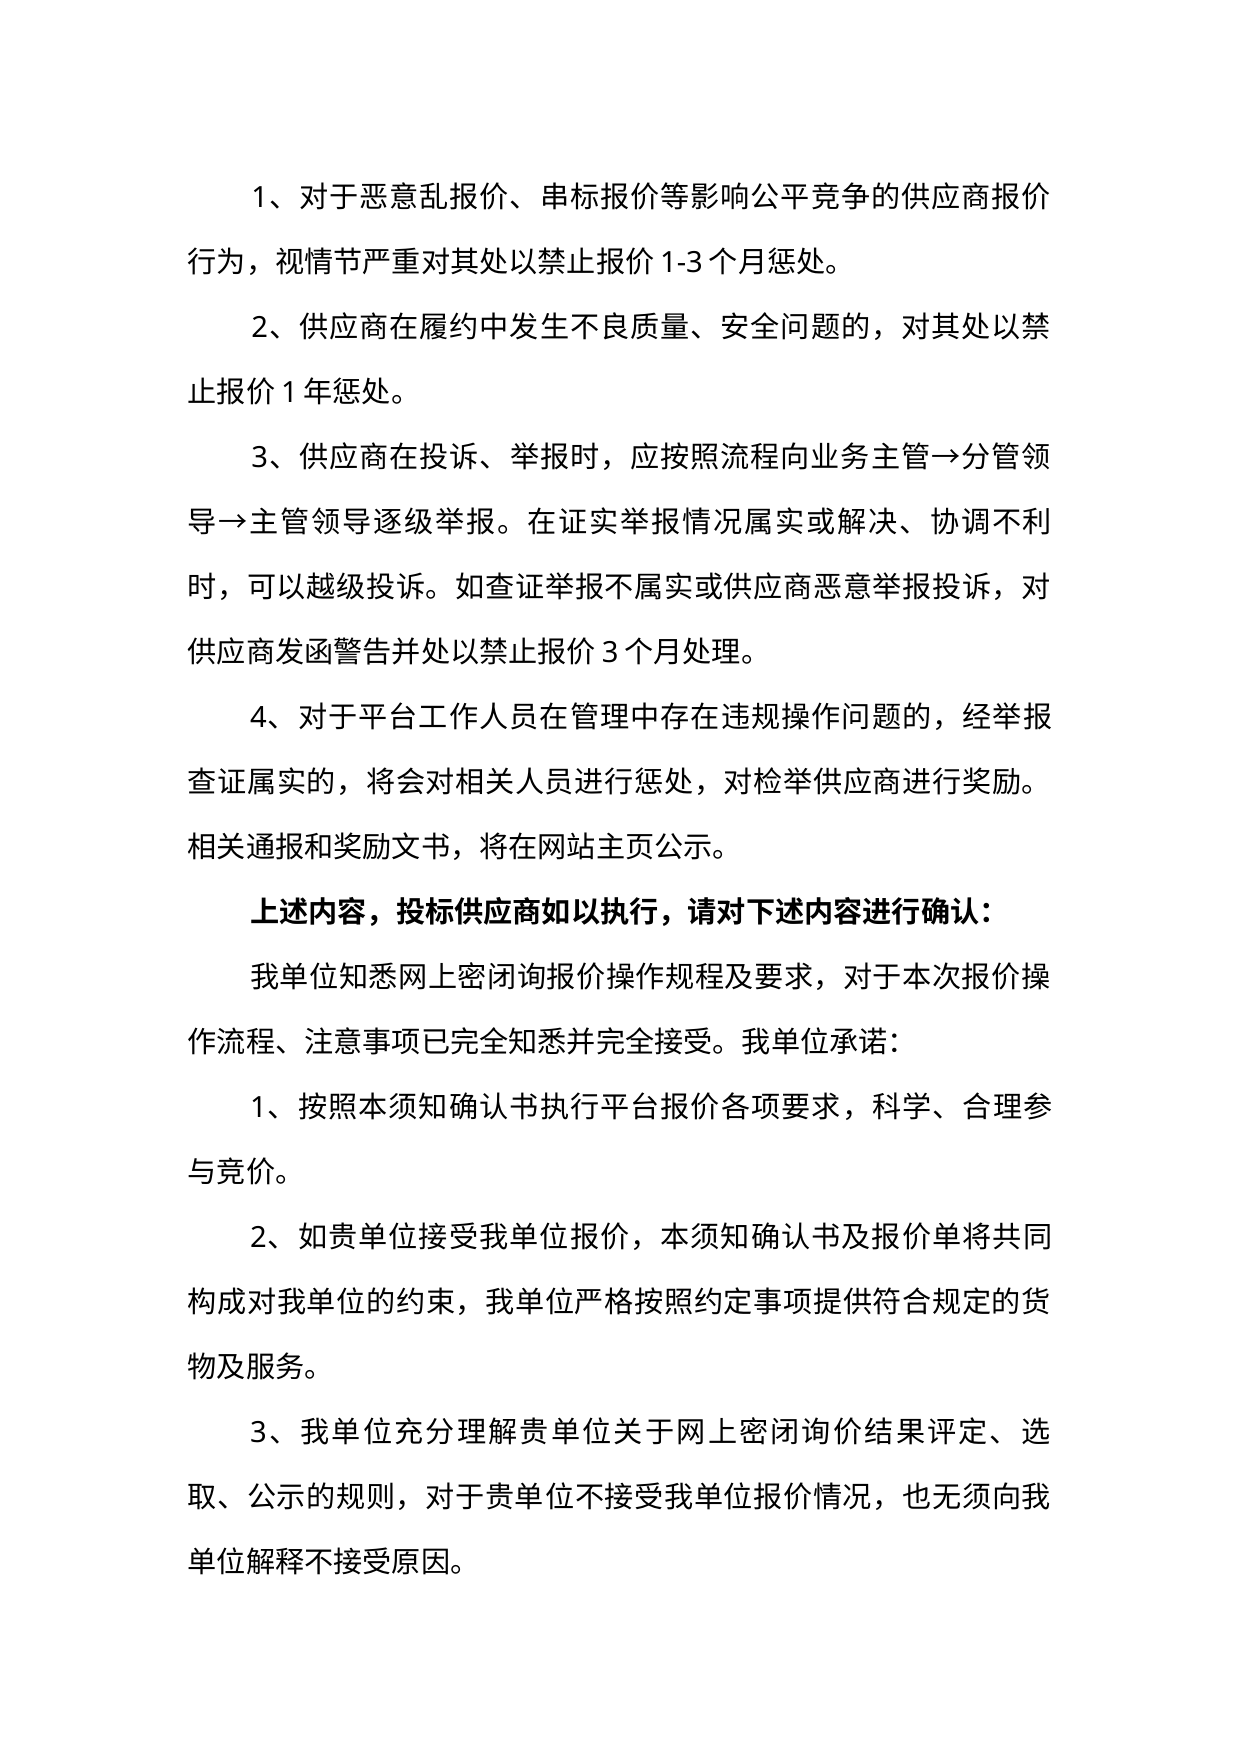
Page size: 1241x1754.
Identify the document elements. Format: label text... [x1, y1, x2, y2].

text 3、供应商在投诉、举报时，应按照流程向业务主管→分管领导→主管领导逐级举报。在证实举报情况属实或解决、协调不利时，可以越级投诉。如查证举报不属实或供应商恶意举报投诉，对供应商发函警告并处以禁止报价3个月处理。 [187, 422, 1053, 682]
text 1、对于恶意乱报价、串标报价等影响公平竞争的供应商报价行为，视情节严重对其处以禁止报价1-3个月惩处。 [187, 162, 1053, 292]
text 4、对于平台工作人员在管理中存在违规操作问题的，经举报查证属实的，将会对相关人员进行惩处，对检举供应商进行奖励。相关通报和奖励文书，将在网站主页公示。 [187, 682, 1053, 877]
text 我单位知悉网上密闭询报价操作规程及要求，对于本次报价操作流程、注意事项已完全知悉并完全接受。我单位承诺： [187, 942, 1053, 1072]
text 2、如贵单位接受我单位报价，本须知确认书及报价单将共同构成对我单位的约束，我单位严格按照约定事项提供符合规定的货物及服务。 [187, 1202, 1053, 1397]
text 1、按照本须知确认书执行平台报价各项要求，科学、合理参与竞价。 [187, 1072, 1053, 1202]
text 上述内容，投标供应商如以执行，请对下述内容进行确认： [187, 877, 1053, 942]
text 2、供应商在履约中发生不良质量、安全问题的，对其处以禁止报价1年惩处。 [187, 292, 1053, 422]
text 3、我单位充分理解贵单位关于网上密闭询价结果评定、选取、公示的规则，对于贵单位不接受我单位报价情况，也无须向我单位解释不接受原因。 [187, 1397, 1053, 1592]
